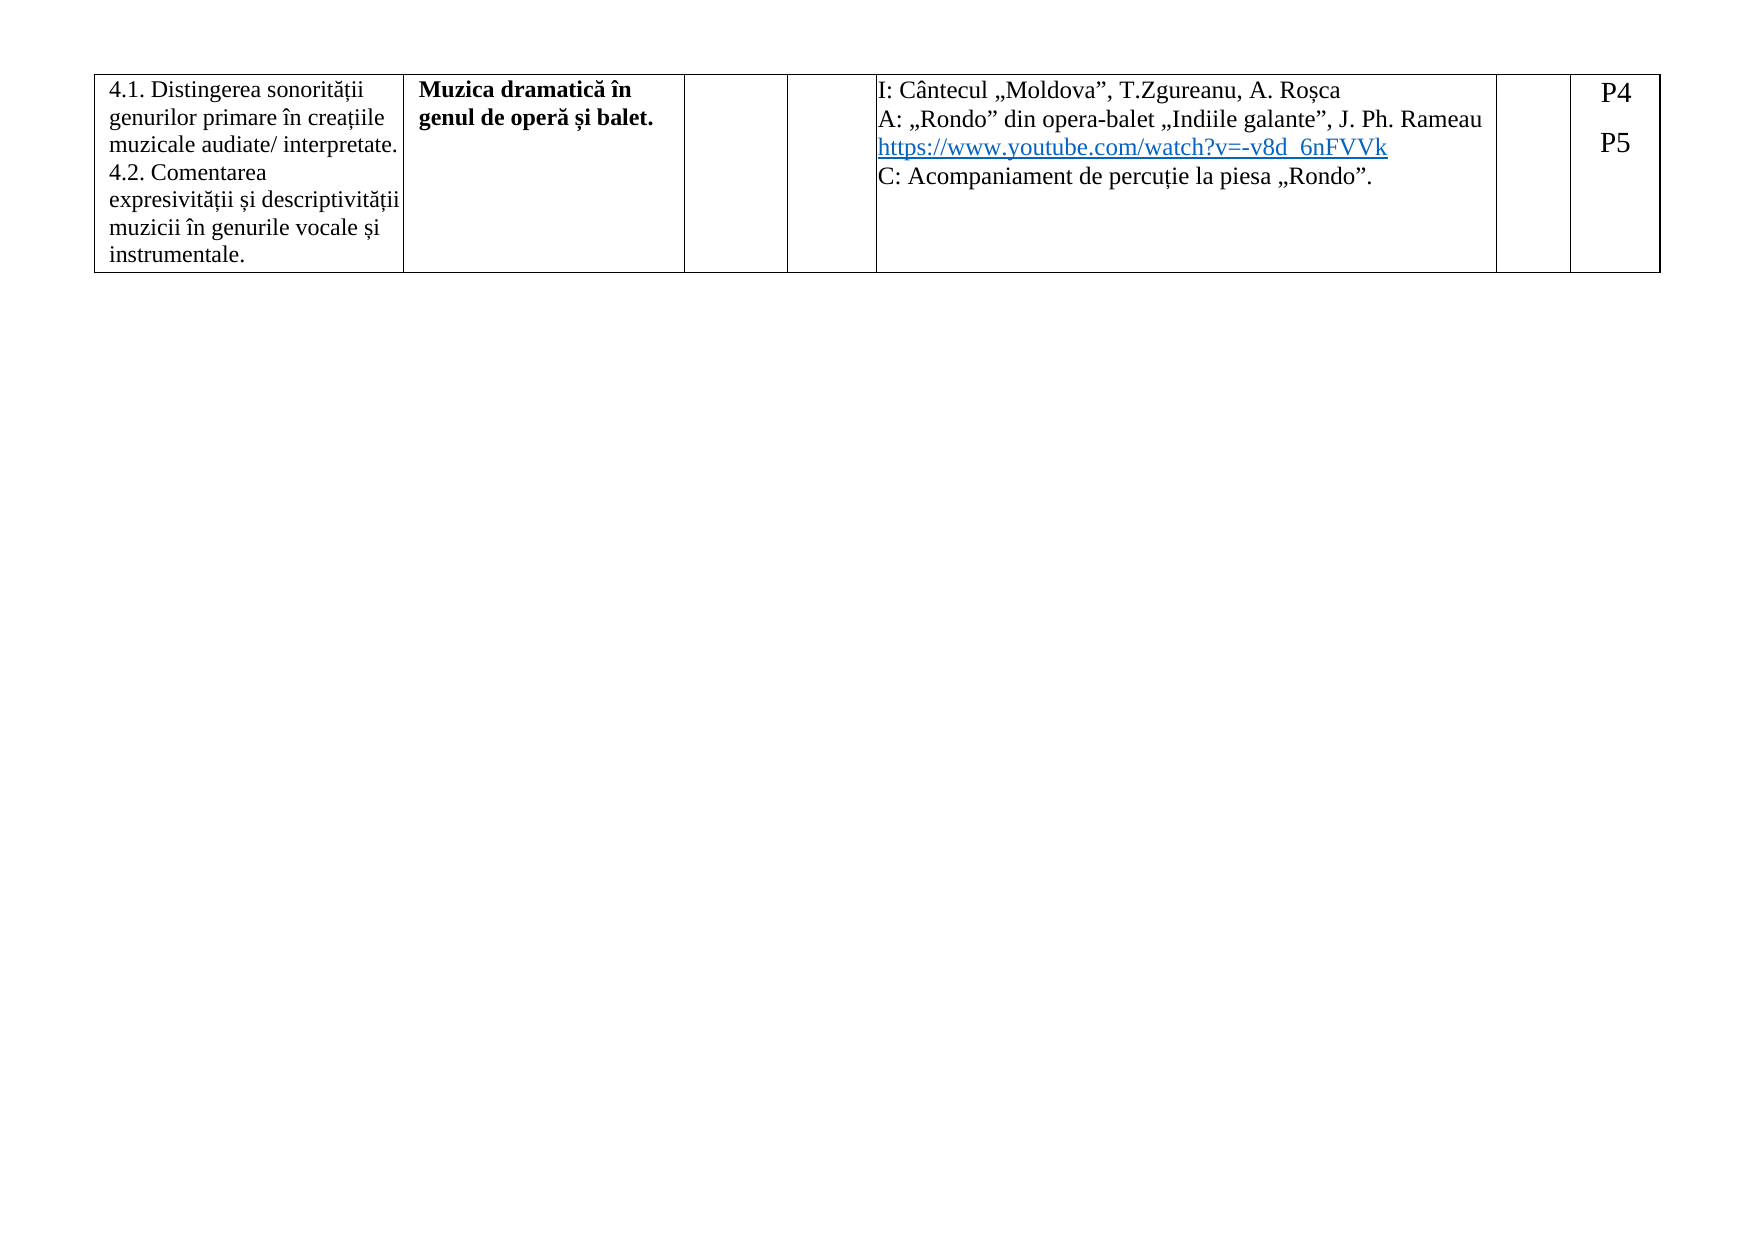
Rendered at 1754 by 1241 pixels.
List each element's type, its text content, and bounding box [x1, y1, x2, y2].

table_cell P4 P5 [1571, 75, 1659, 272]
table_cell [1497, 75, 1570, 272]
table_cell Muzica dramatică în genul de operă și balet. [404, 75, 684, 272]
table_cell [788, 75, 876, 272]
table_cell I: Cântecul „Moldova”, T.Zgureanu, A. Roșca A: „Rondo” din opera-balet „Indiile galante”, J. Ph. Rameau https://www.youtube.com/watch?v=-v8d_6nFVVk C: Acompaniament de percuție la piesa „Rondo”. [877, 75, 1496, 272]
table_cell 4.1. Distingerea sonorității genurilor primare în creațiile muzicale audiate/ interpretate. 4.2. Comentarea expresivității și descriptivității muzicii în genurile vocale și instrumentale. [95, 75, 403, 272]
table_cell [685, 75, 787, 272]
